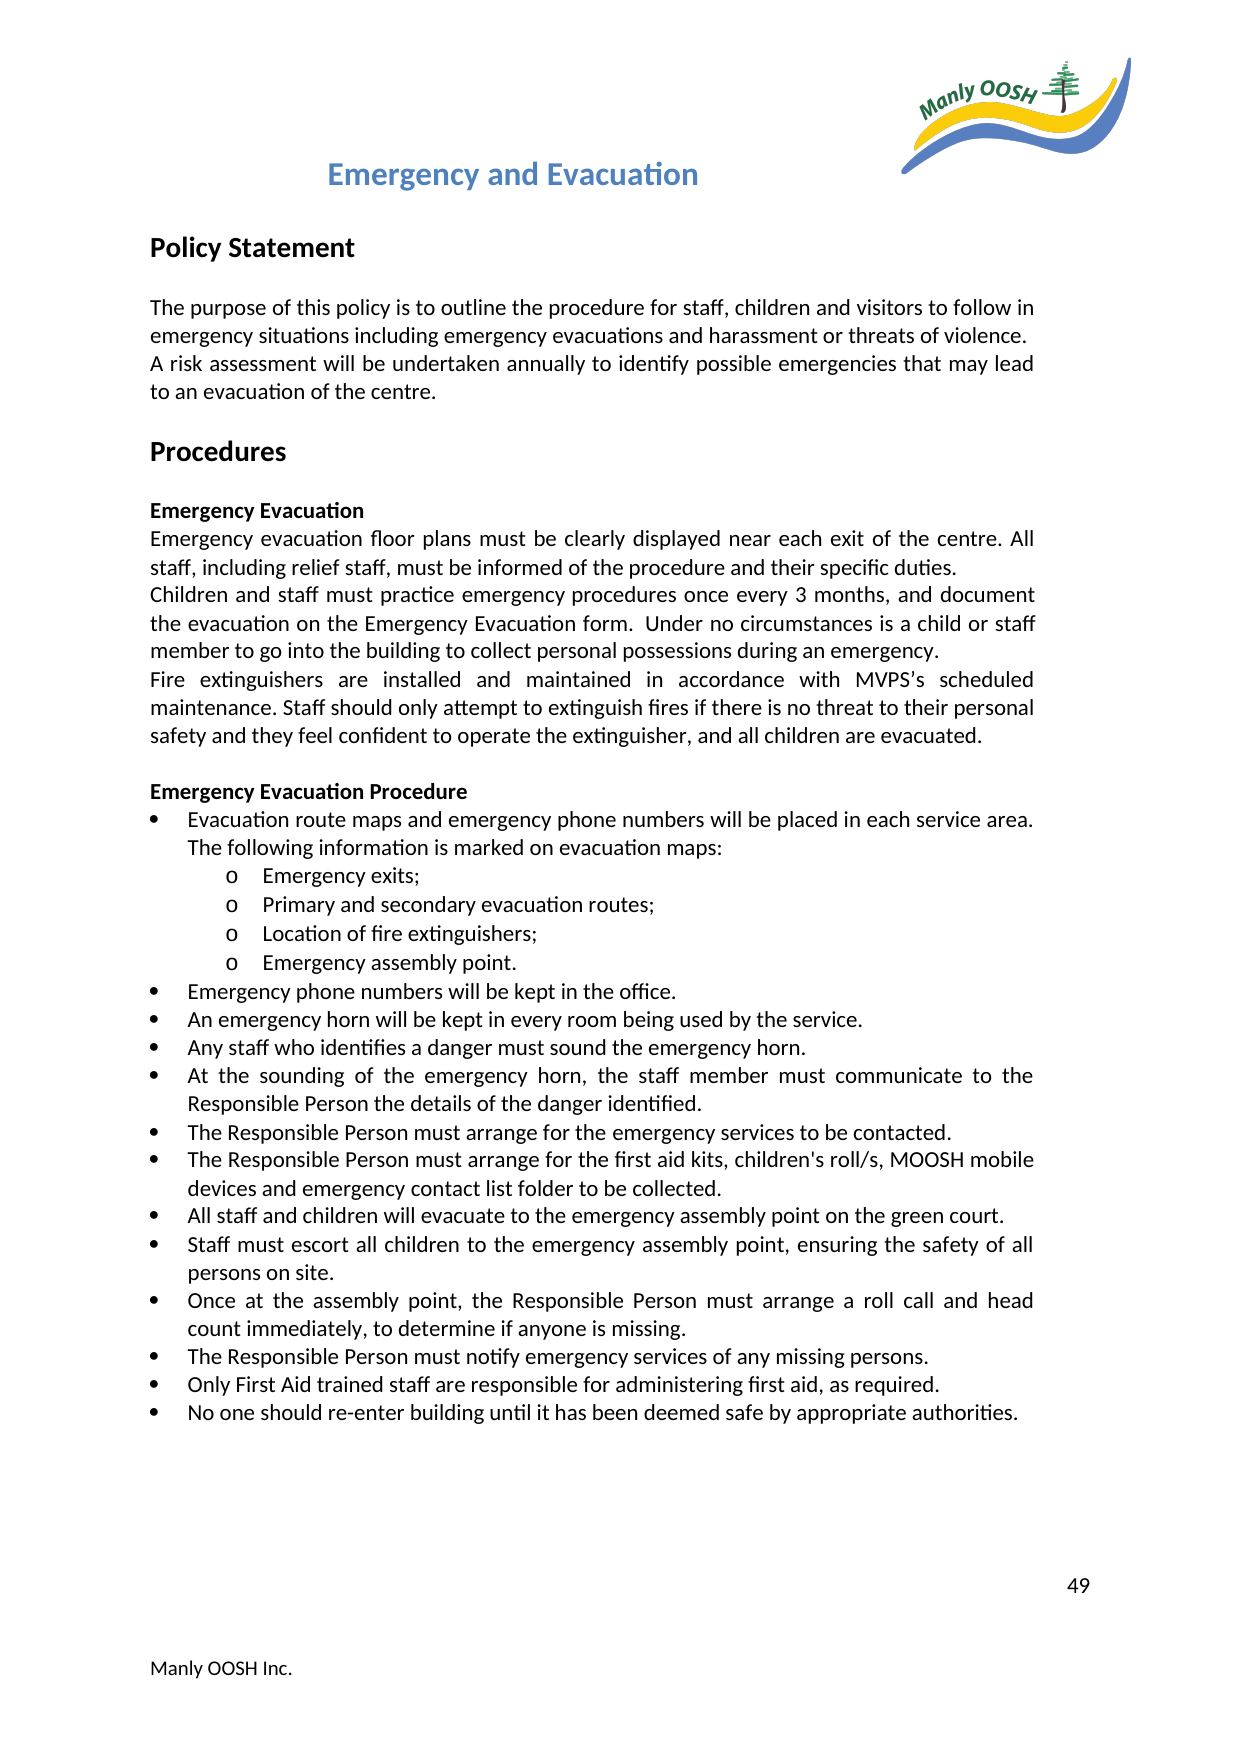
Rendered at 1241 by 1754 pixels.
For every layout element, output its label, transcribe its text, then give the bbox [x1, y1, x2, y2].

list All staff and children will evacuate to the emergency assembly point on the green court. [150, 1202, 1036, 1230]
text Policy Statement [150, 229, 1090, 265]
text The purpose of this policy is to outline the procedure for staff, children and visitors to follow in emergency situations including emergency evacuations and harassment or threats of violence. [150, 293, 1036, 349]
text Emergency and Evacuation [150, 153, 1090, 193]
text Fire extinguishers are installed and maintained in accordance with MVPS’s scheduled maintenance. Staff should only attempt to extinguish fires if there is no threat to their personal safety and they feel confident to operate the extinguisher, and all children are evacuated. [150, 665, 1036, 749]
list Once at the assembly point, the Responsible Person must arrange a roll call and head count immediately, to determine if anyone is missing. [150, 1286, 1036, 1342]
text Emergency Evacuation [150, 497, 1036, 524]
text Children and staff must practice emergency procedures once every 3 months, and document the evacuation on the Emergency Evacuation form. Under no circumstances is a child or staff member to go into the building to collect personal possessions during an emergency. [150, 581, 1036, 665]
picture [894, 49, 1135, 181]
list Only First Aid trained staff are responsible for administering first aid, as required. [150, 1370, 1036, 1398]
list An emergency horn will be kept in every room being used by the service. [150, 1006, 1036, 1033]
list The Responsible Person must notify emergency services of any missing persons. [150, 1342, 1036, 1370]
list Emergency assembly point. [225, 948, 1036, 977]
list Any staff who identifies a danger must sound the emergency horn. [150, 1033, 1036, 1062]
list Location of fire extinguishers; [225, 919, 1036, 948]
list Primary and secondary evacuation routes; [225, 890, 1036, 919]
list No one should re-enter building until it has been deemed safe by appropriate authorities. [150, 1398, 1036, 1426]
list Staff must escort all children to the emergency assembly point, ensuring the safety of all persons on site. [150, 1230, 1036, 1286]
list The Responsible Person must arrange for the emergency services to be contacted. [150, 1118, 1036, 1146]
list Evacuation route maps and emergency phone numbers will be placed in each service area. The following information is marked on evacuation maps: [150, 805, 1036, 861]
list At the sounding of the emergency horn, the staff member must communicate to the Responsible Person the details of the danger identified. [150, 1062, 1036, 1118]
text A risk assessment will be undertaken annually to identify possible emergencies that may lead to an evacuation of the centre. [150, 349, 1036, 405]
text Emergency evacuation floor plans must be clearly displayed near each exit of the centre. All staff, including relief staff, must be informed of the procedure and their specific duties. [150, 524, 1036, 581]
list The Responsible Person must arrange for the first aid kits, children's roll/s, MOOSH mobile devices and emergency contact list folder to be collected. [150, 1146, 1036, 1202]
list Emergency exits; [225, 861, 1036, 890]
list Emergency phone numbers will be kept in the office. [150, 977, 1036, 1006]
text Procedures [150, 433, 1036, 468]
text Emergency Evacuation Procedure [150, 777, 1036, 805]
